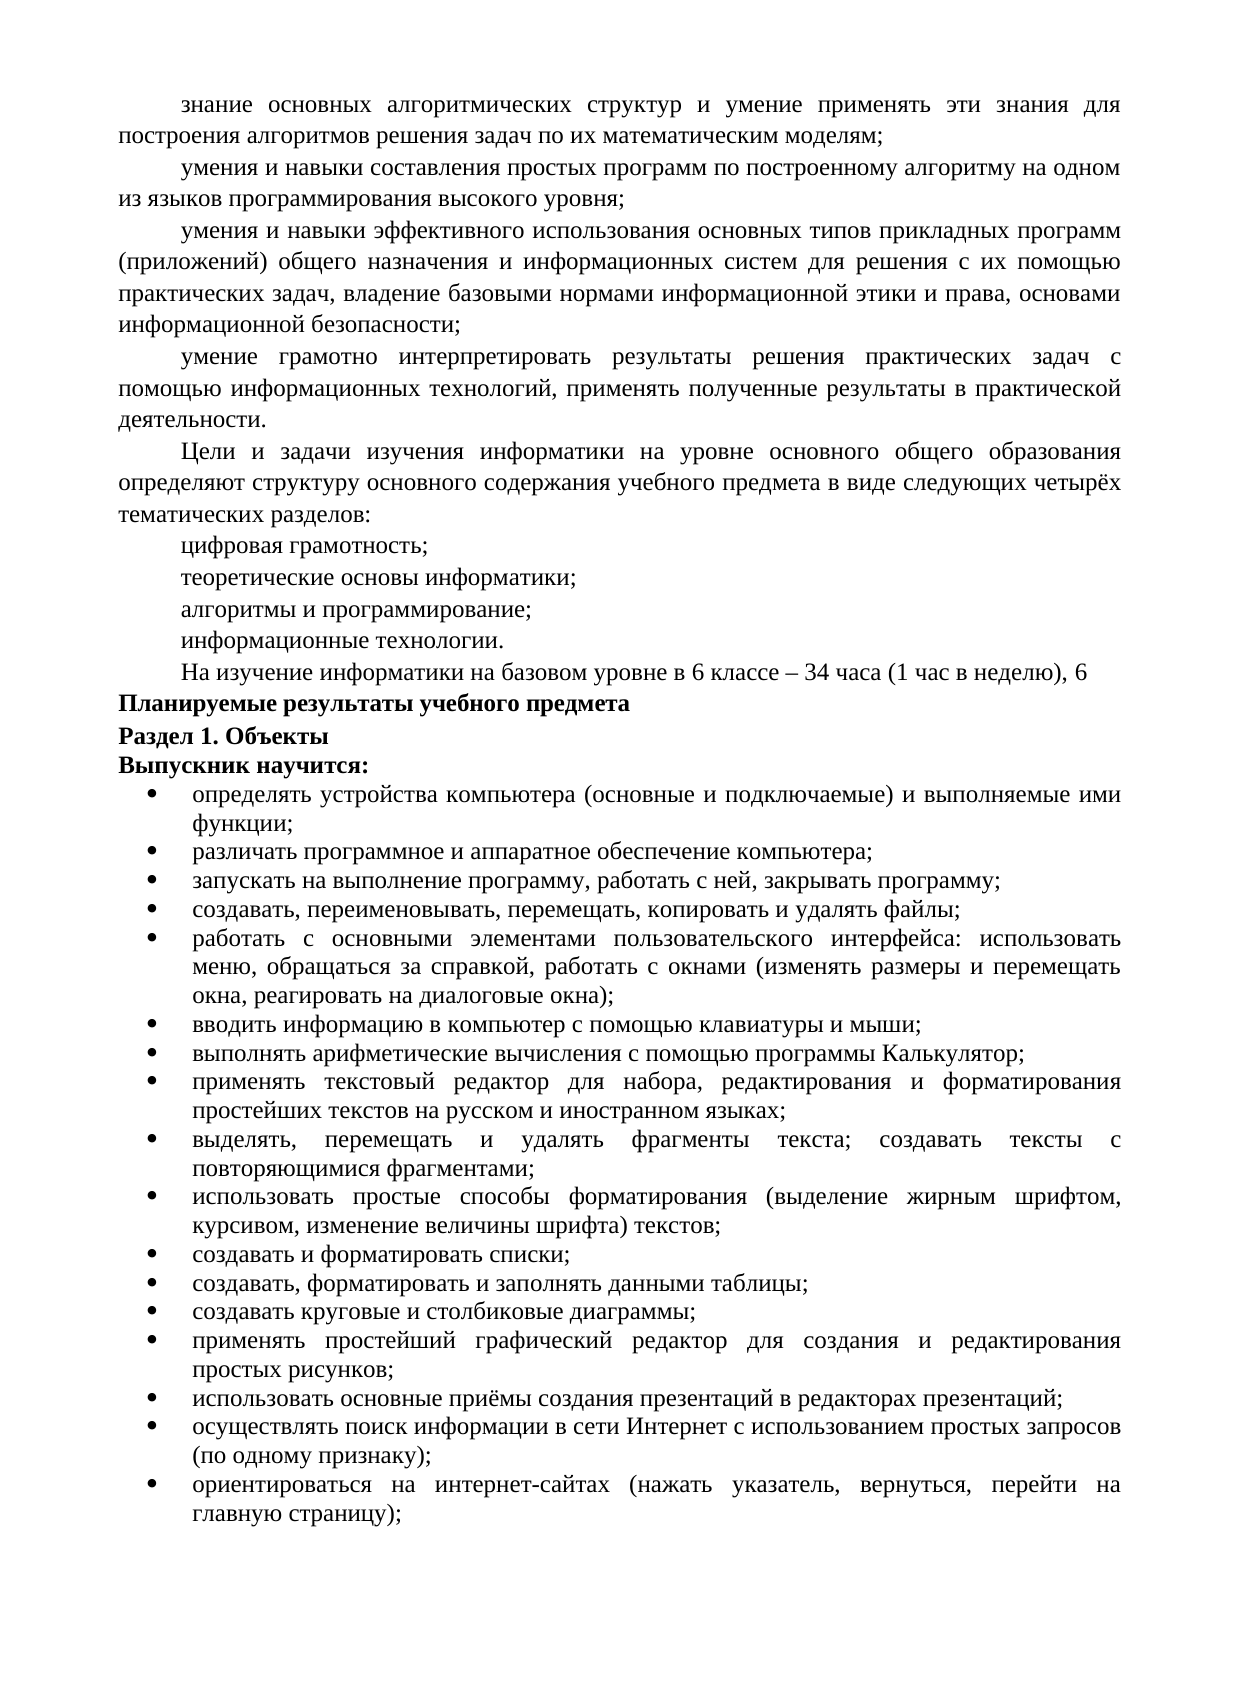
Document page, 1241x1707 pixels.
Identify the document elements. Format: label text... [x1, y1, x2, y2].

text Планируемые результаты учебного предмета [118, 688, 1122, 717]
list создавать, форматировать и заполнять данными таблицы; [148, 1268, 1122, 1296]
list различать программное и аппаратное обеспечение компьютера; [148, 836, 1122, 865]
list выделять, перемещать и удалять фрагменты текста; создавать тексты с повторяющимися фрагментами; [148, 1124, 1122, 1181]
text ‌На изучение информатики на базовом уровне в 6 классе – 34 часа (1 час в неделю), 6 [118, 657, 1122, 686]
list создавать и форматировать списки; [148, 1239, 1122, 1268]
list использовать простые способы форматирования (выделение жирным шрифтом, курсивом, изменение величины шрифта) текстов; [148, 1181, 1122, 1239]
text информационные технологии. [118, 625, 1122, 654]
text Цели и задачи изучения информатики на уровне основного общего образования определяют структуру основного содержания учебного предмета в виде следующих четырёх тематических разделов: [118, 436, 1122, 528]
list ориентироваться на интернет-сайтах (нажать указатель, вернуться, перейти на главную страницу); [148, 1469, 1122, 1526]
text теоретические основы информатики; [118, 562, 1122, 591]
list создавать, переименовывать, перемещать, копировать и удалять файлы; [148, 894, 1122, 923]
text умения и навыки составления простых программ по построенному алгоритму на одном из языков программирования высокого уровня; [118, 152, 1122, 212]
list осуществлять поиск информации в сети Интернет с использованием простых запросов (по одному признаку); [148, 1411, 1122, 1469]
text Выпускник научится: [118, 750, 1122, 779]
list работать с основными элементами пользовательского интерфейса: использовать меню, обращаться за справкой, работать с окнами (изменять размеры и перемещать окна, реагировать на диалоговые окна); [148, 923, 1122, 1009]
list вводить информацию в компьютер с помощью клавиатуры и мыши; [148, 1009, 1122, 1038]
text цифровая грамотность; [118, 531, 1122, 559]
text умение грамотно интерпретировать результаты решения практических задач с помощью информационных технологий, применять полученные результаты в практической деятельности. [118, 341, 1122, 433]
list создавать круговые и столбиковые диаграммы; [148, 1296, 1122, 1325]
text знание основных алгоритмических структур и умение применять эти знания для построения алгоритмов решения задач по их математическим моделям; [118, 89, 1122, 149]
list запускать на выполнение программу, работать с ней, закрывать программу; [148, 865, 1122, 894]
text Раздел 1. Объекты [118, 721, 1122, 750]
list выполнять арифметические вычисления с помощью программы Калькулятор; [148, 1038, 1122, 1066]
list определять устройства компьютера (основные и подключаемые) и выполняемые ими функции; [148, 779, 1122, 836]
list использовать основные приёмы создания презентаций в редакторах презентаций; [148, 1383, 1122, 1411]
list применять простейший графический редактор для создания и редактирования простых рисунков; [148, 1325, 1122, 1383]
text умения и навыки эффективного использования основных типов прикладных программ (приложений) общего назначения и информационных систем для решения с их помощью практических задач, владение базовыми нормами информационной этики и права, основами информационной безопасности; [118, 215, 1122, 338]
text алгоритмы и программирование; [118, 594, 1122, 622]
list применять текстовый редактор для набора, редактирования и форматирования простейших текстов на русском и иностранном языках; [148, 1066, 1122, 1124]
